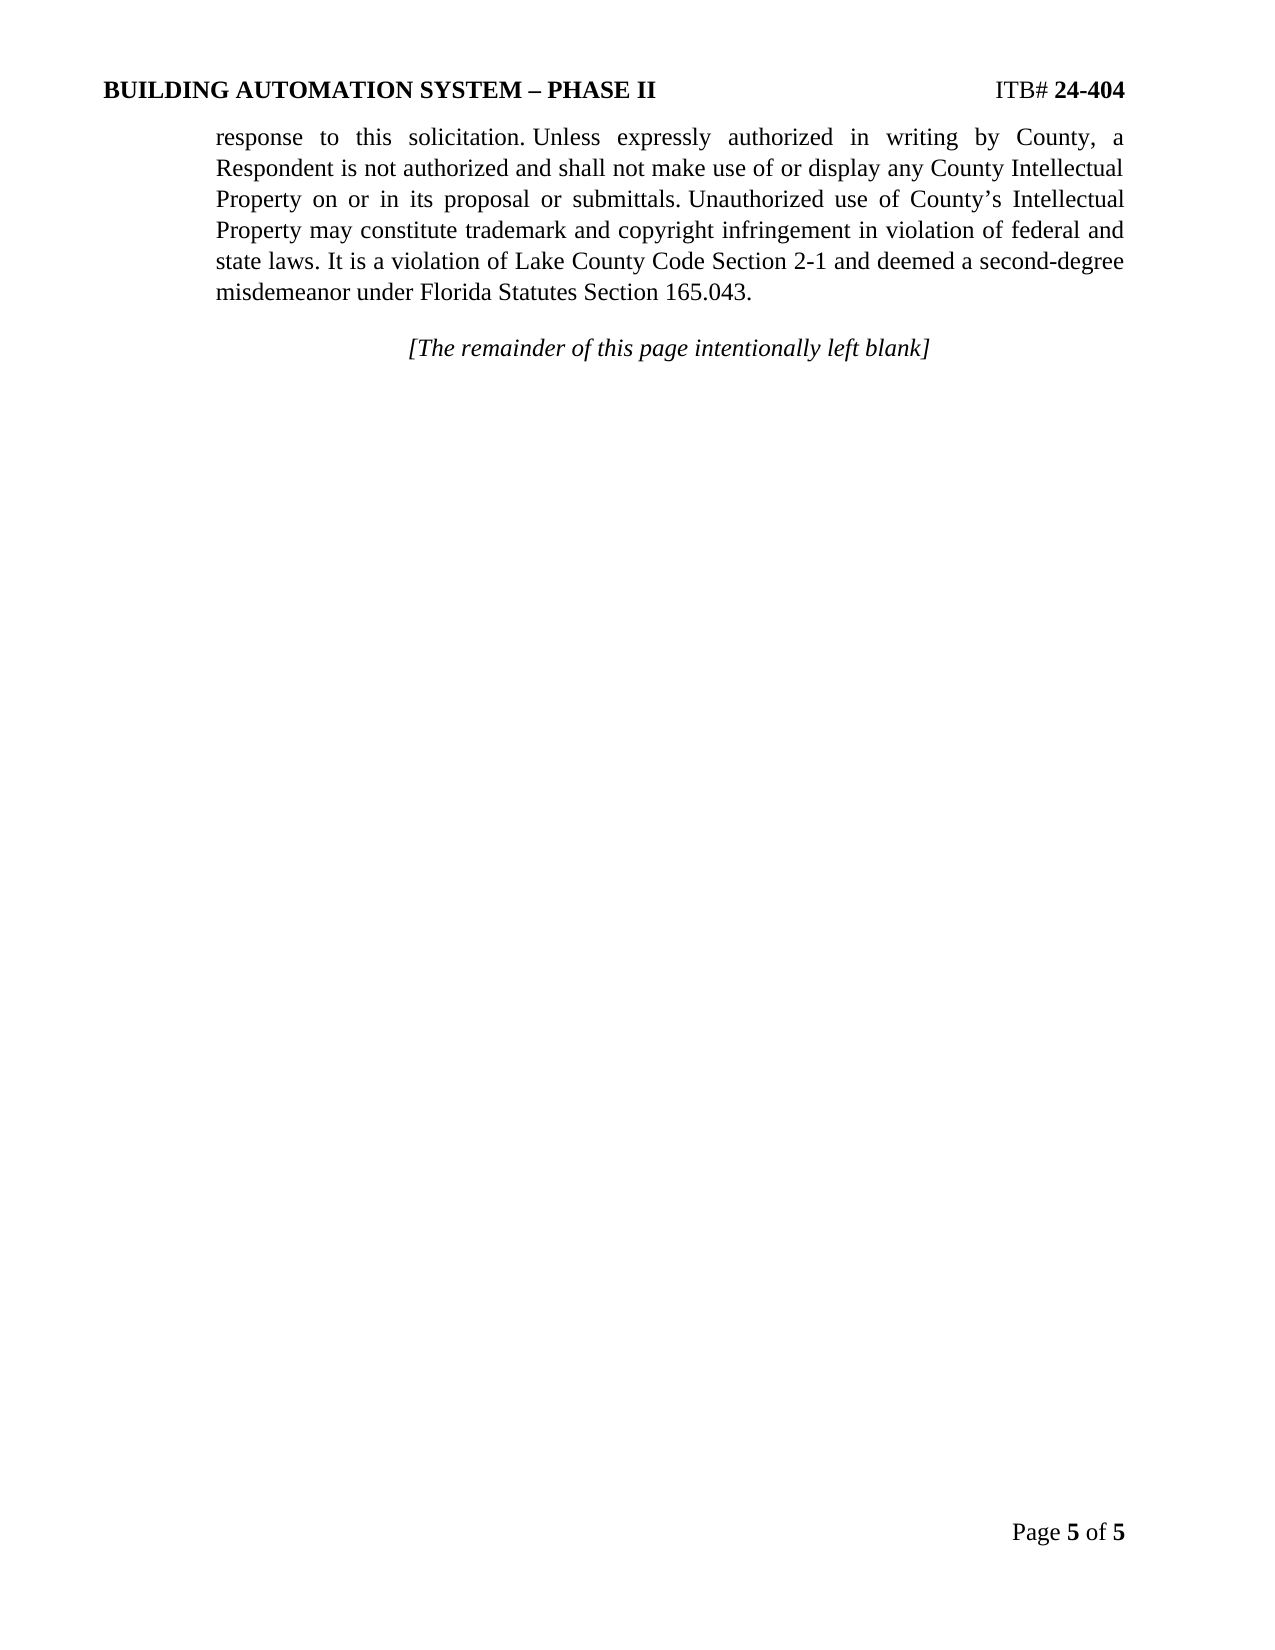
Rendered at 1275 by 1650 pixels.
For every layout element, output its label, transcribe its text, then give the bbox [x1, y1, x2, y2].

text [The remainder of this page intentionally left blank] [216, 333, 1125, 362]
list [178, 122, 1125, 306]
